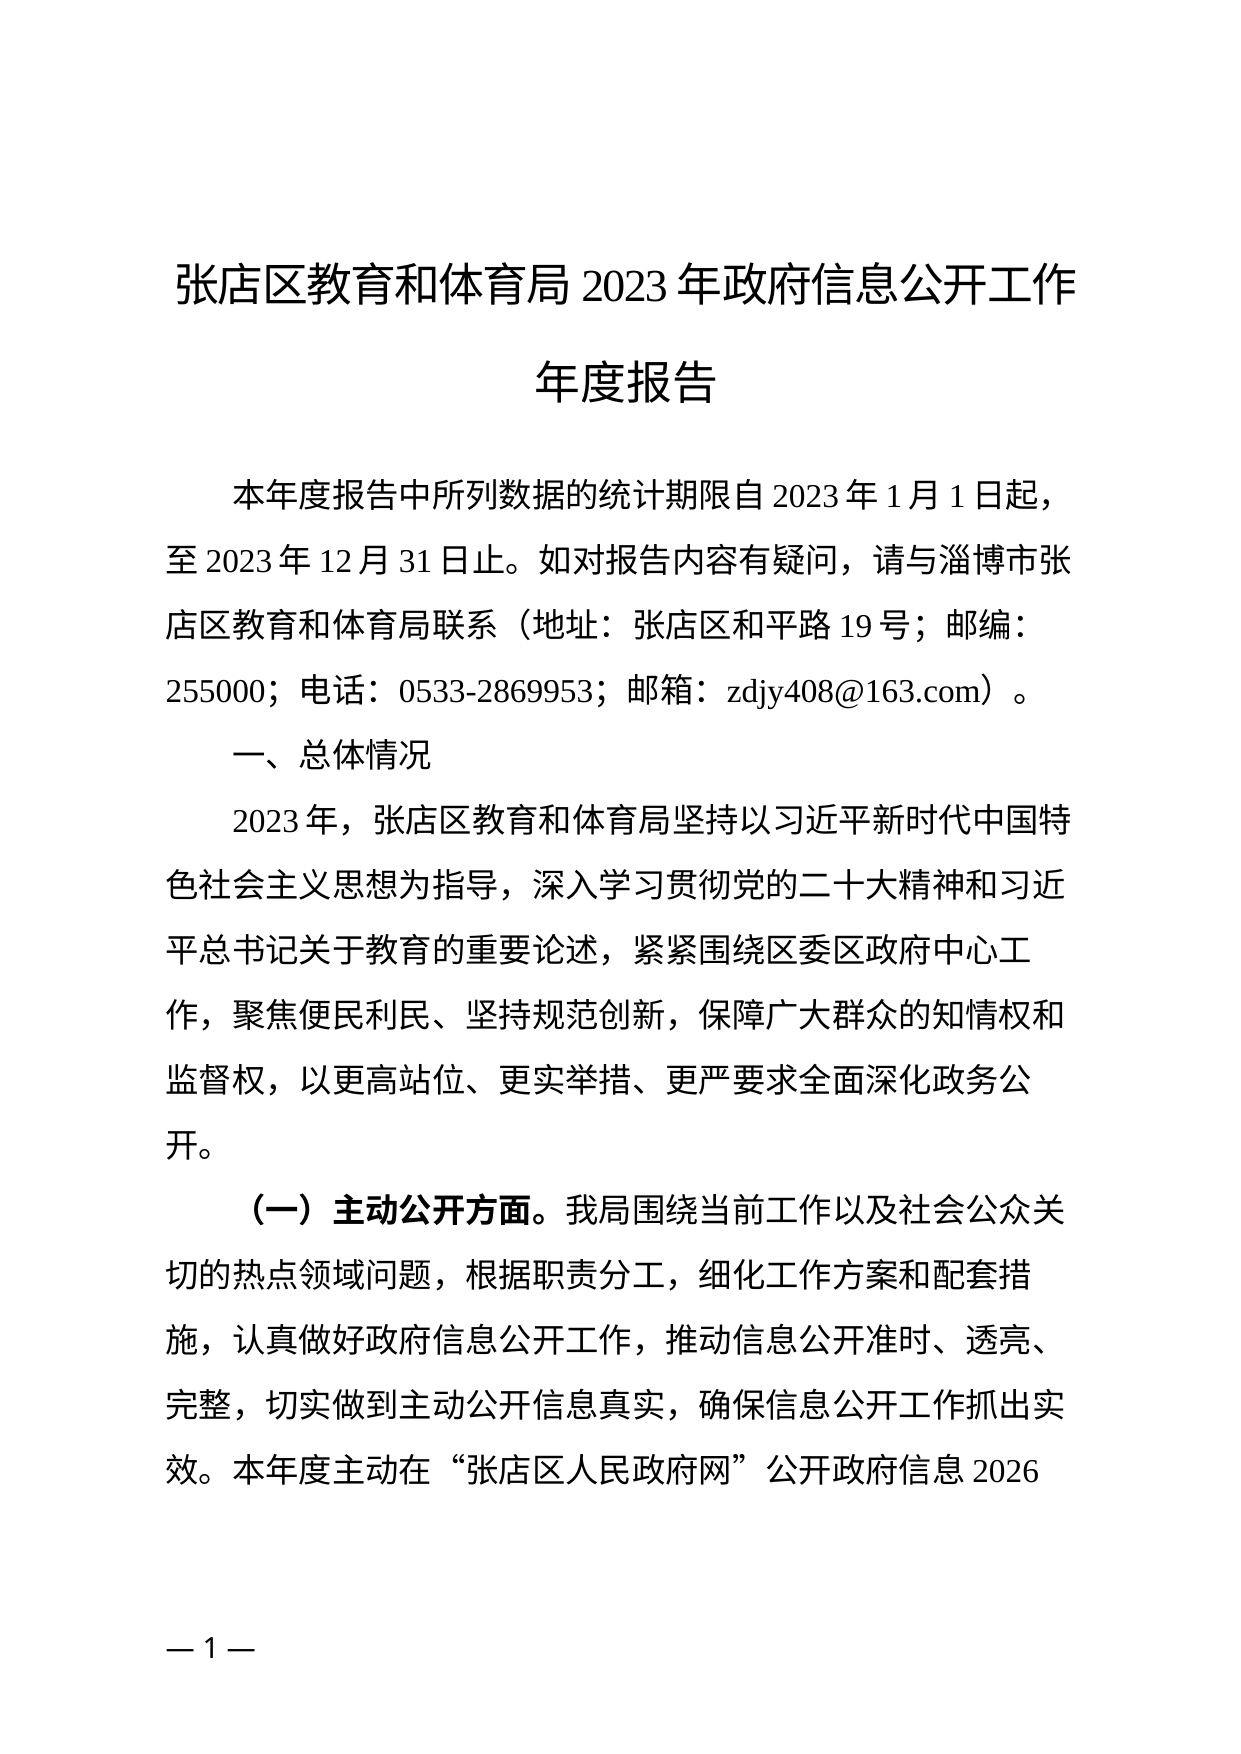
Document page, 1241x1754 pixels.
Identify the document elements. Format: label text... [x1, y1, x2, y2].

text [165, 1175, 1087, 1500]
text 年度报告 [165, 330, 1087, 428]
text 本年度报告中所列数据的统计期限自2023年1月1日起，至2023年12月31日止。如对报告内容有疑问，请与淄博市张店区教育和体育局联系（地址：张店区和平路19号；邮编：255000；电话：0533-2869953；邮箱：zdjy408@163.com）。 [165, 460, 1087, 720]
text 一、总体情况 [165, 720, 1087, 785]
text 张店区教育和体育局2023年政府信息公开工作 [165, 233, 1087, 330]
text 2023年，张店区教育和体育局坚持以习近平新时代中国特色社会主义思想为指导，深入学习贯彻党的二十大精神和习近平总书记关于教育的重要论述，紧紧围绕区委区政府中心工作，聚焦便民利民、坚持规范创新，保障广大群众的知情权和监督权，以更高站位、更实举措、更严要求全面深化政务公开。 [165, 785, 1087, 1175]
